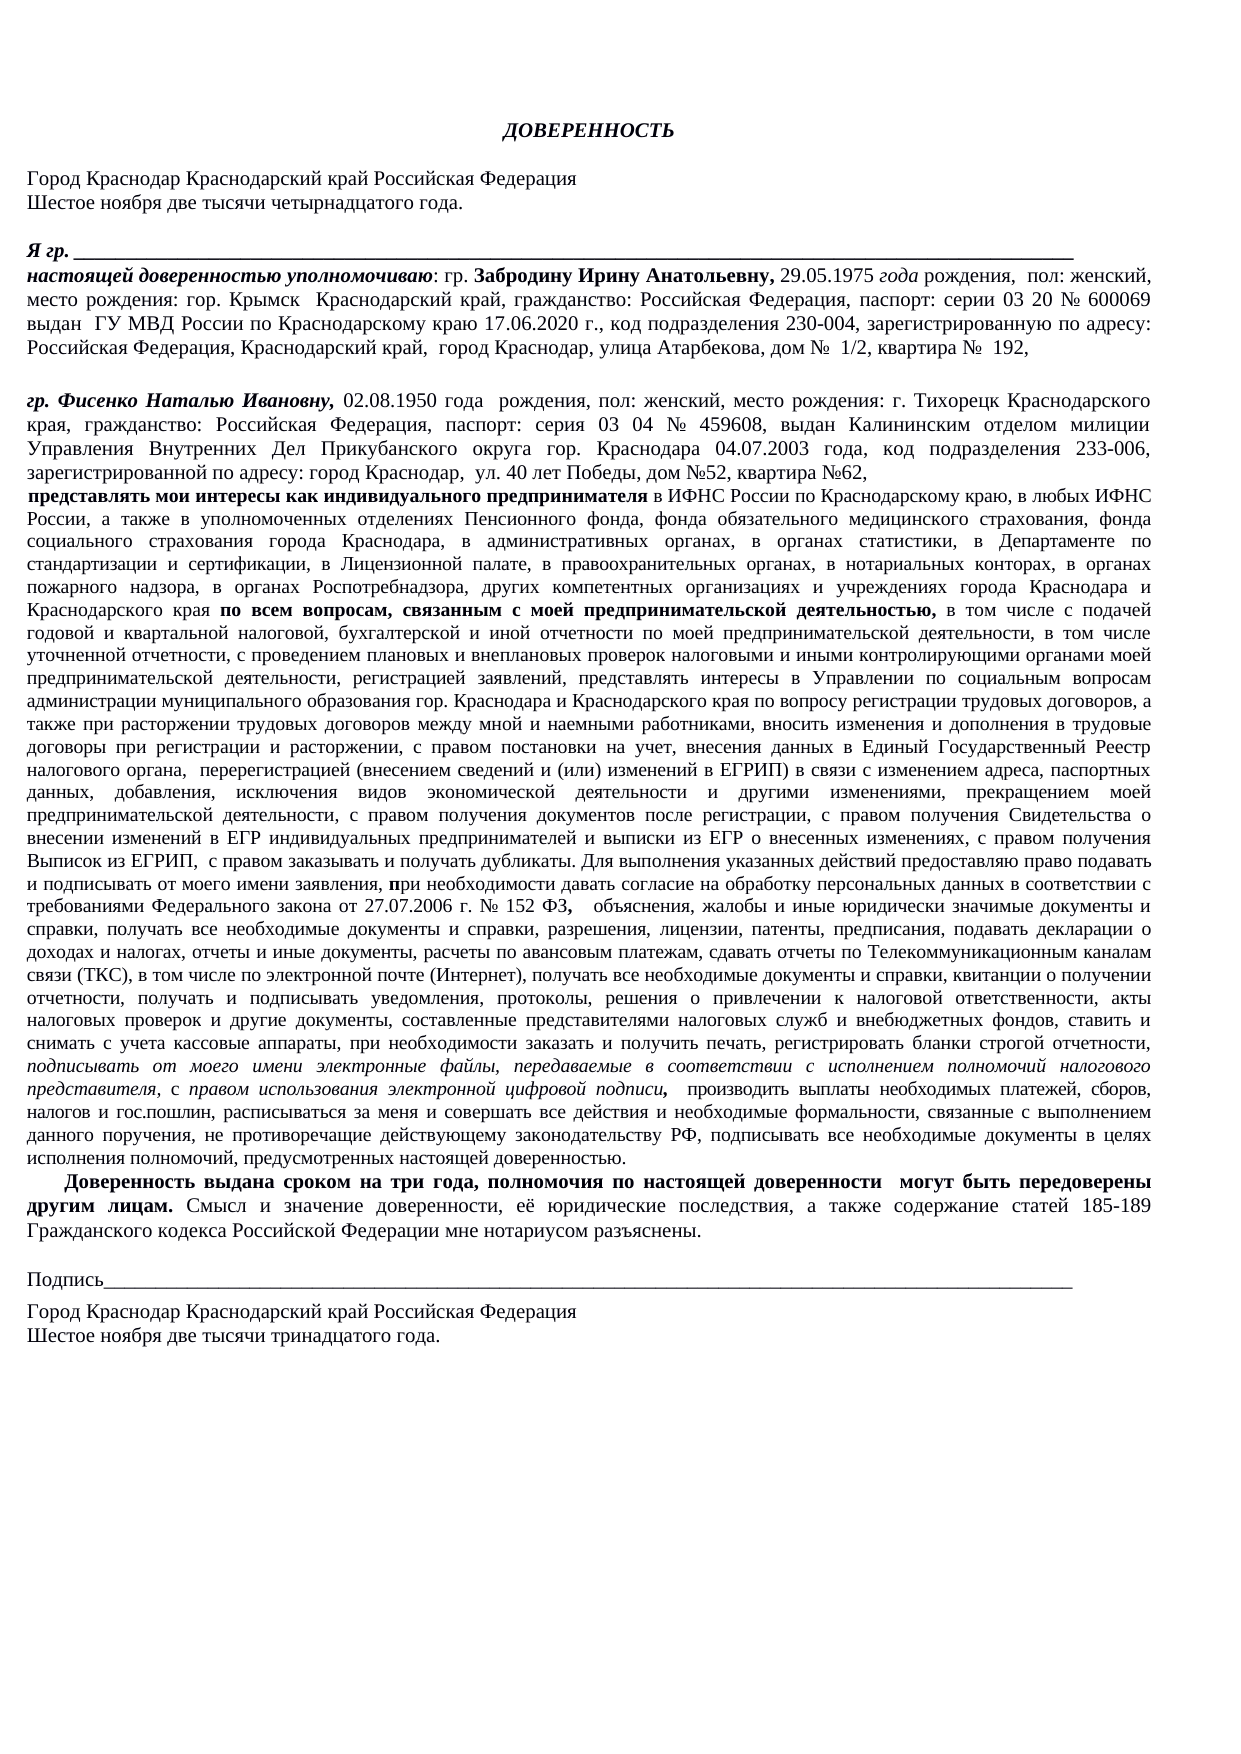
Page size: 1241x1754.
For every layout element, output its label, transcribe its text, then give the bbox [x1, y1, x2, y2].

text Город Краснодар Краснодарский край Российская Федерация [27, 1299, 1152, 1323]
text представлять мои интересы как индивидуального предпринимателя в ИФНС России по Краснодарскому краю, в любых ИФНС России, а также в уполномоченных отделениях Пенсионного фонда, фонда обязательного медицинского страхования, фонда социального страхования города Краснодара, в административных органах, в органах статистики, в Департаменте по стандартизации и сертификации, в Лицензионной палате, в правоохранительных органах, в нотариальных конторах, в органах пожарного надзора, в органах Роспотребнадзора, других компетентных организациях и учреждениях города Краснодара и Краснодарского края по всем вопросам, связанным с моей предпринимательской деятельностью, в том числе с подачей годовой и квартальной налоговой, бухгалтерской и иной отчетности по моей предпринимательской деятельности, в том числе уточненной отчетности, с проведением плановых и внеплановых проверок налоговыми и иными контролирующими органами моей предпринимательской деятельности, регистрацией заявлений, представлять интересы в Управлении по социальным вопросам администрации муниципального образования гор. Краснодара и Краснодарского края по вопросу регистрации трудовых договоров, а также при расторжении трудовых договоров между мной и наемными работниками, вносить изменения и дополнения в трудовые договоры при регистрации и расторжении, с правом постановки на учет, внесения данных в Единый Государственный Реестр налогового органа, перерегистрацией (внесением сведений и (или) изменений в ЕГРИП) в связи с изменением адреса, паспортных данных, добавления, исключения видов экономической деятельности и другими изменениями, прекращением моей предпринимательской деятельности, с правом получения документов после регистрации, с правом получения Свидетельства о внесении изменений в ЕГР индивидуальных предпринимателей и выписки из ЕГР о внесенных изменениях, с правом получения Выписок из ЕГРИП, с правом заказывать и получать дубликаты. Для выполнения указанных действий предоставляю право подавать и подписывать от моего имени заявления, при необходимости давать согласие на обработку персональных данных в соответствии с требованиями Федерального закона от 27.07.2006 г. № 152 ФЗ, объяснения, жалобы и иные юридически значимые документы и справки, получать все необходимые документы и справки, разрешения, лицензии, патенты, предписания, подавать декларации о доходах и налогах, отчеты и иные документы, расчеты по авансовым платежам, сдавать отчеты по Телекоммуникационным каналам связи (ТКС), в том числе по электронной почте (Интернет), получать все необходимые документы и справки, квитанции о получении отчетности, получать и подписывать уведомления, протоколы, решения о привлечении к налоговой ответственности, акты налоговых проверок и другие документы, составленные представителями налоговых служб и внебюджетных фондов, ставить и снимать с учета кассовые аппараты, при необходимости заказать и получить печать, регистрировать бланки строгой отчетности, подписывать от моего имени электронные файлы, передаваемые в соответствии с исполнением полномочий налогового представителя, с правом использования электронной цифровой подписи, производить выплаты необходимых платежей, сборов, налогов и гос.пошлин, расписываться за меня и совершать все действия и необходимые формальности, связанные с выполнением данного поручения, не противоречащие действующему законодательству РФ, подписывать все необходимые документы в целях исполнения полномочий, предусмотренных настоящей доверенностью. [27, 872, 1152, 1169]
text Подпись_____________________________________________________________________________________________ [27, 1267, 1152, 1291]
text Доверенность выдана сроком на три года, полномочия по настоящей доверенности могут быть передоверены другим лицам. Смысл и значение доверенности, её юридические последствия, а также содержание статей 185-189 Гражданского кодекса Российской Федерации мне нотариусом разъяснены. [27, 1169, 1152, 1242]
text Я гр. ________________________________________________________________________________________________ [27, 238, 1152, 262]
text Шестое ноября две тысячи четырнадцатого года. [27, 190, 1152, 214]
text гр. Фисенко Наталью Ивановну, 02.08.1950 года рождения, пол: женский, место рождения: г. Тихорецк Краснодарского края, гражданство: Российская Федерация, паспорт: серия 03 04 № 459608, выдан Калининским отделом милиции Управления Внутренних Дел Прикубанского округа гор. Краснодара 04.07.2003 года, код подразделения 233-006, зарегистрированной по адресу: город Краснодар, ул. 40 лет Победы, дом №52, квартира №62, [27, 387, 1152, 484]
text Город Краснодар Краснодарский край Российская Федерация [27, 166, 1152, 190]
text Шестое ноября две тысячи тринадцатого года. [27, 1323, 1152, 1347]
text настоящей доверенностью уполномочиваю: гр. Забродину Ирину Анатольевну, 29.05.1975 года рождения, пол: женский, место рождения: гор. Крымск Краснодарский край, гражданство: Российская Федерация, паспорт: серии 03 20 № 600069 выдан ГУ МВД России по Краснодарскому краю 17.06.2020 г., код подразделения 230-004, зарегистрированную по адресу: Российская Федерация, Краснодарский край, город Краснодар, улица Атарбекова, дом № 1/2, квартира № 192, [27, 262, 1152, 359]
text ДОВЕРЕННОСТЬ [27, 118, 1152, 142]
